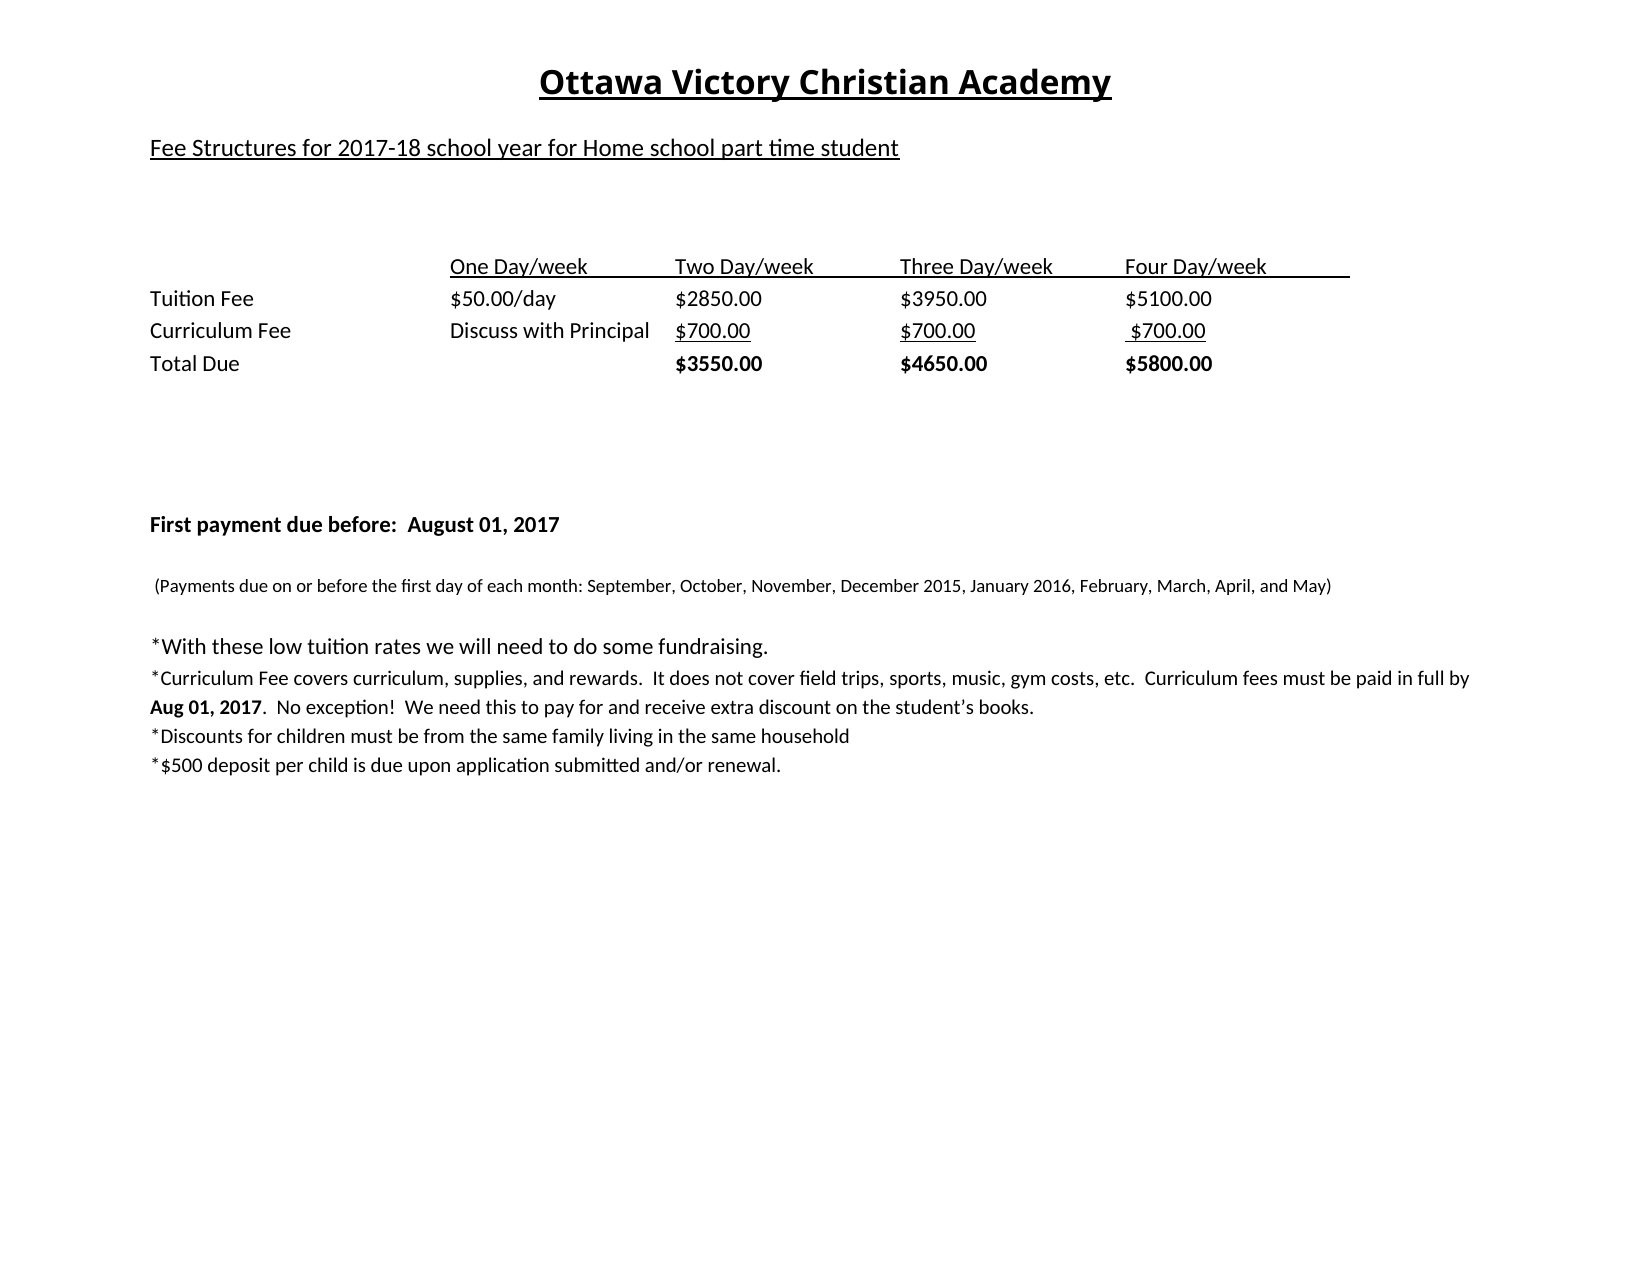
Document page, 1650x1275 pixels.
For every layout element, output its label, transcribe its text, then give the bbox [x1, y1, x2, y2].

text *$500 deposit per child is due upon application submitted and/or renewal. [150, 752, 1500, 778]
text First payment due before: August 01, 2017 [150, 510, 1500, 538]
text Tuition Fee $50.00/day $2850.00 $3950.00 $5100.00 [150, 284, 1500, 312]
text Total Due $3550.00 $4650.00 $5800.00 [150, 349, 1500, 377]
text Fee Structures for 2017-18 school year for Home school part time student [150, 132, 1500, 163]
text (Payments due on or before the first day of each month: September, October, November, December 2015, January 2016, February, March, April, and May) [150, 574, 1500, 597]
text *Curriculum Fee covers curriculum, supplies, and rewards. It does not cover field trips, sports, music, gym costs, etc. Curriculum fees must be paid in full by Aug 01, 2017. No exception! We need this to pay for and receive extra discount on the student’s books. [150, 665, 1500, 719]
text *Discounts for children must be from the same family living in the same household [150, 723, 1500, 749]
text One Day/week Two Day/week Three Day/week Four Day/week [150, 252, 1500, 280]
text Ottawa Victory Christian Academy [150, 59, 1500, 104]
text *With these low tuition rates we will need to do some fundraising. [150, 633, 1500, 661]
text Curriculum Fee Discuss with Principal $700.00 $700.00 $700.00 [150, 317, 1500, 345]
